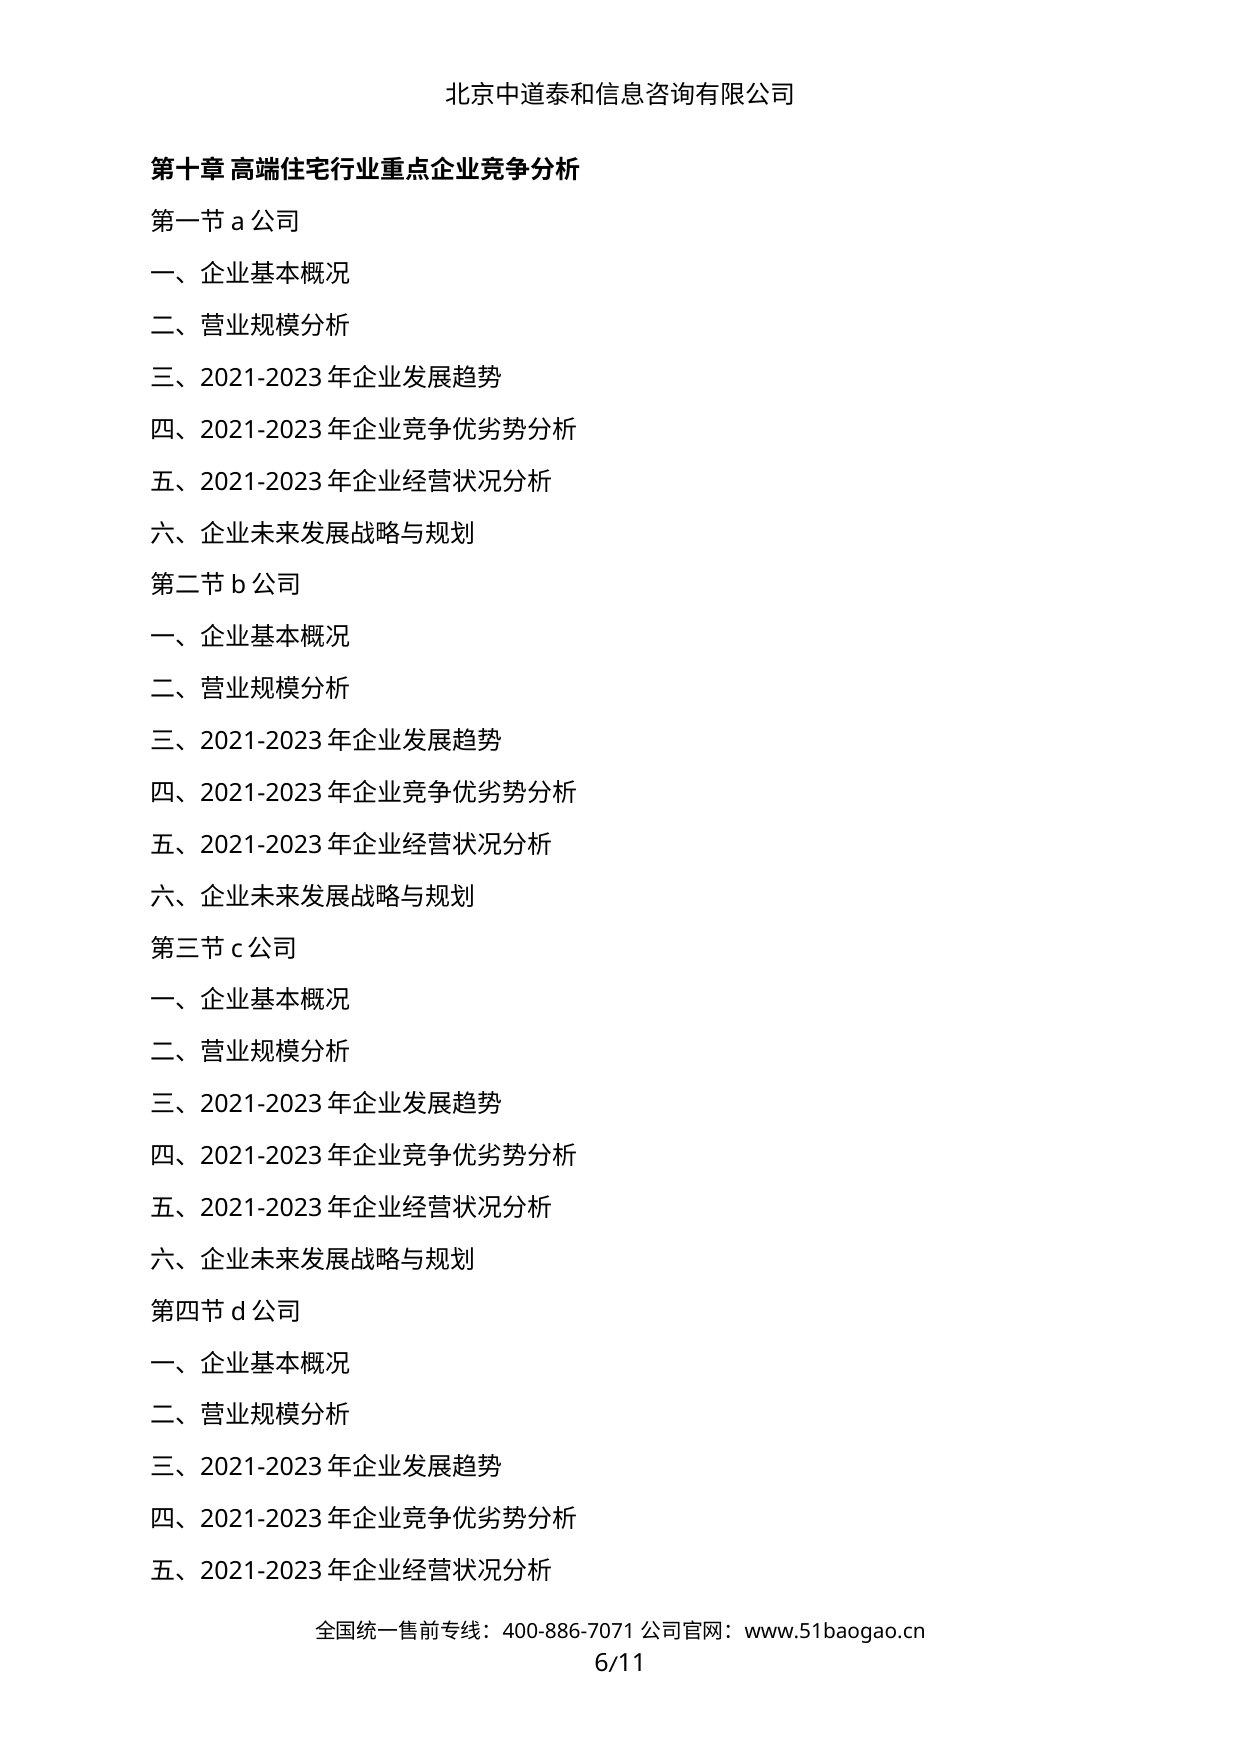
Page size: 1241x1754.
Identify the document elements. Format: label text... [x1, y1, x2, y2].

text 五、2021-2023年企业经营状况分析 [150, 1187, 1090, 1224]
text 第十章 高端住宅行业重点企业竞争分析 [150, 150, 1090, 186]
text 四、2021-2023年企业竞争优劣势分析 [150, 409, 1090, 446]
text 一、企业基本概况 [150, 980, 1090, 1016]
text 二、营业规模分析 [150, 1032, 1090, 1068]
text 五、2021-2023年企业经营状况分析 [150, 824, 1090, 861]
text 三、2021-2023年企业发展趋势 [150, 721, 1090, 757]
text 一、企业基本概况 [150, 254, 1090, 290]
text 三、2021-2023年企业发展趋势 [150, 1447, 1090, 1483]
text 五、2021-2023年企业经营状况分析 [150, 461, 1090, 497]
text 第四节 d公司 [150, 1291, 1090, 1327]
text 四、2021-2023年企业竞争优劣势分析 [150, 772, 1090, 809]
text 一、企业基本概况 [150, 1343, 1090, 1379]
text 四、2021-2023年企业竞争优劣势分析 [150, 1499, 1090, 1535]
text 六、企业未来发展战略与规划 [150, 876, 1090, 912]
text 六、企业未来发展战略与规划 [150, 1239, 1090, 1276]
text 三、2021-2023年企业发展趋势 [150, 357, 1090, 394]
text 五、2021-2023年企业经营状况分析 [150, 1551, 1090, 1587]
text 一、企业基本概况 [150, 617, 1090, 653]
text 二、营业规模分析 [150, 1395, 1090, 1431]
text 第三节 c公司 [150, 928, 1090, 964]
text 二、营业规模分析 [150, 669, 1090, 705]
text 第二节 b公司 [150, 565, 1090, 601]
text 二、营业规模分析 [150, 306, 1090, 342]
text 四、2021-2023年企业竞争优劣势分析 [150, 1136, 1090, 1172]
text 第一节 a公司 [150, 202, 1090, 238]
text 三、2021-2023年企业发展趋势 [150, 1084, 1090, 1120]
text 六、企业未来发展战略与规划 [150, 513, 1090, 549]
